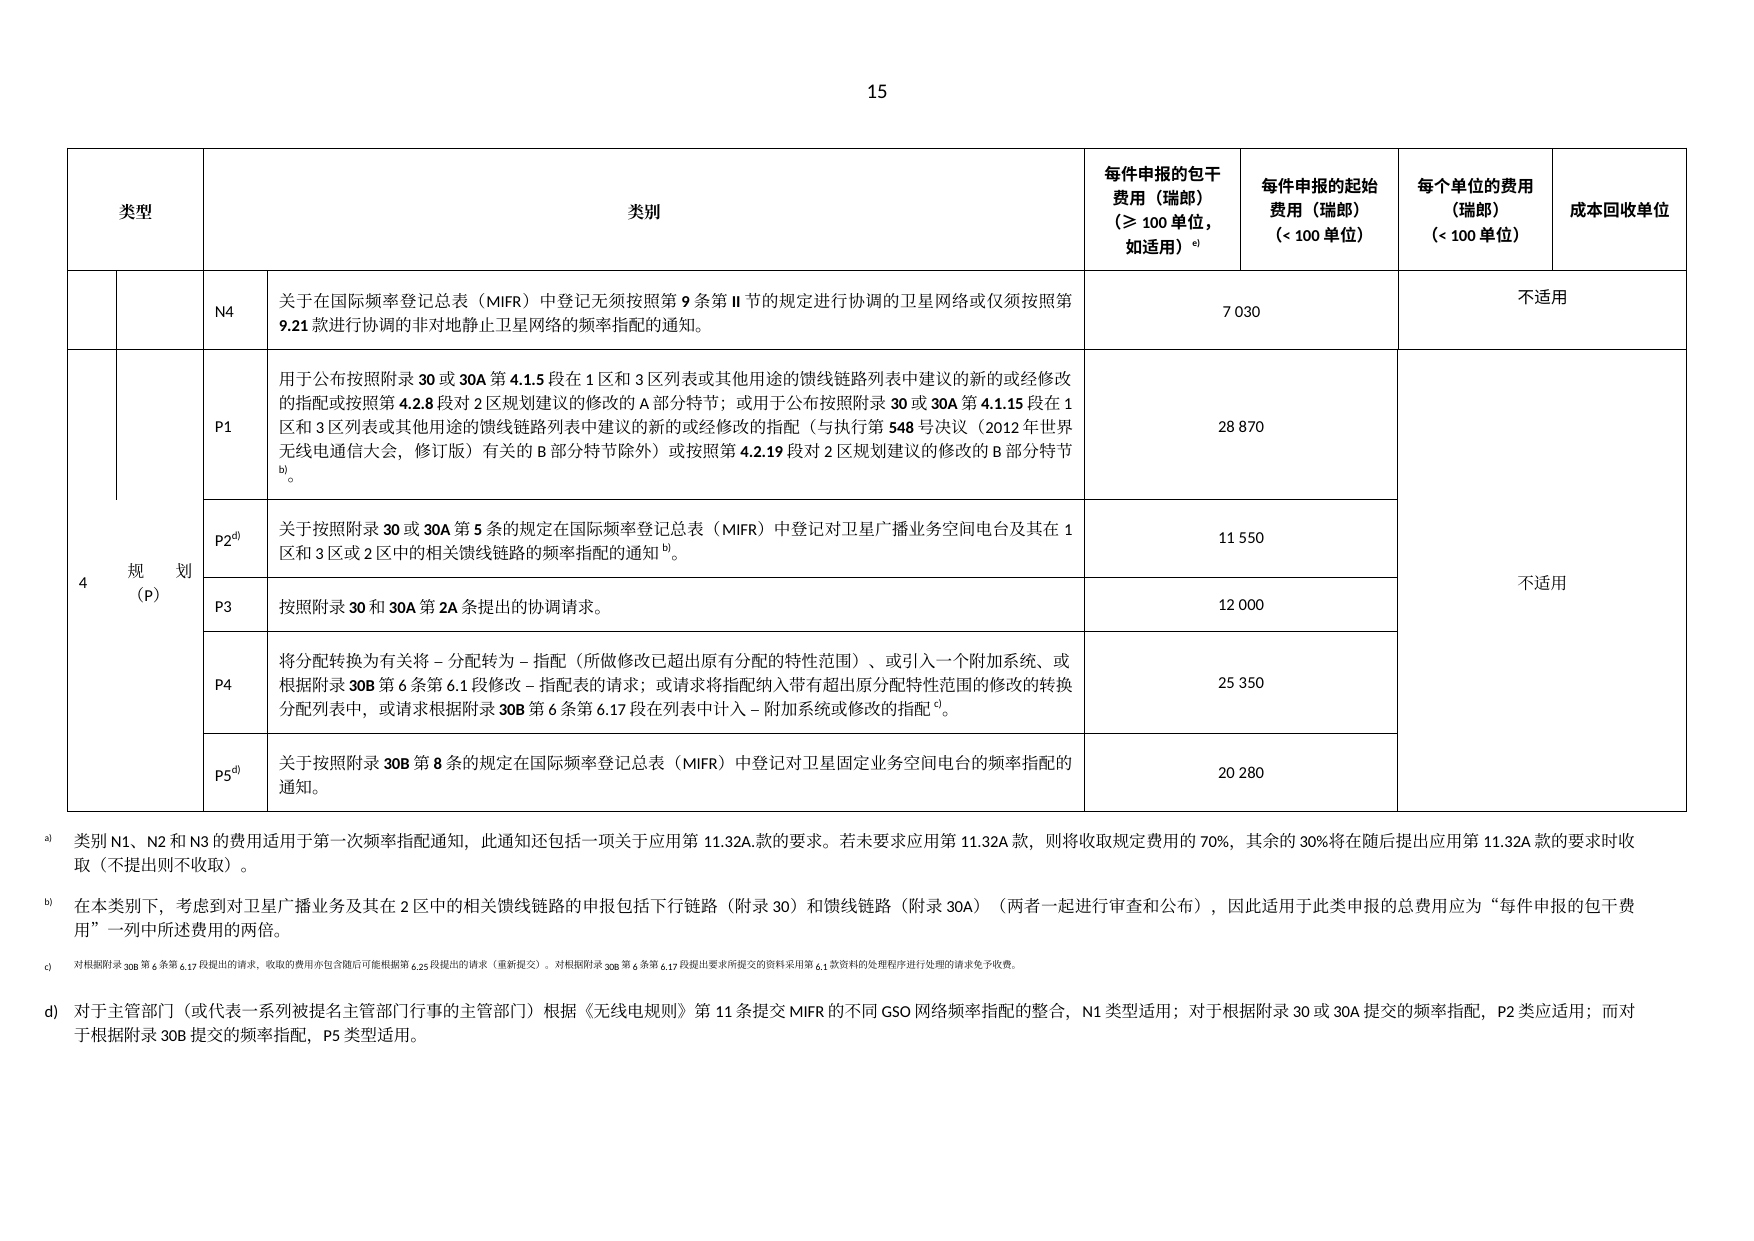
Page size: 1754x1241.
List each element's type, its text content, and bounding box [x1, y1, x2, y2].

table_cell 关于按照附录30或30A第5条的规定在国际频率登记总表（MIFR）中登记对卫星广播业务空间电台及其在1区和3区或2区中的相关馈线链路的频率指配的通知b)。 [268, 500, 1084, 577]
table_cell 关于在国际频率登记总表（MIFR）中登记无须按照第9条第II节的规定进行协调的卫星网络或仅须按照第9.21款进行协调的非对地静止卫星网络的频率指配的通知。 [268, 271, 1084, 348]
table_header 每件申报的包干 费用（瑞郎） （≥ 100单位， 如适用）e) [1085, 149, 1240, 270]
table_cell 关于按照附录30B第8条的规定在国际频率登记总表（MIFR）中登记对卫星固定业务空间电台的频率指配的通知。 [268, 734, 1084, 811]
table_header 类型 [68, 149, 203, 270]
table_cell 用于公布按照附录30或30A第4.1.5段在1区和3区列表或其他用途的馈线链路列表中建议的新的或经修改的指配或按照第4.2.8段对2区规划建议的修改的A部分特节；或用于公布按照附录30或30A第4.1.15段在1区和3区列表或其他用途的馈线链路列表中建议的新的或经修改的指配（与执行第548号决议（2012年世界无线电通信大会，修订版）有关的B部分特节除外）或按照第4.2.19段对2区规划建议的修改的B部分特节b)。 [268, 350, 1084, 498]
table_cell P4 [204, 632, 267, 733]
table_cell 不适用 [1399, 271, 1686, 348]
table_cell N4 [204, 271, 267, 348]
table_cell 规划（P） [116, 350, 203, 811]
table_header 类别 [204, 149, 1084, 270]
table_cell 按照附录30和30A第2A条提出的协调请求。 [268, 578, 1084, 631]
table_cell 20 280 [1085, 734, 1397, 811]
table_cell P5d) [204, 734, 267, 811]
table_cell 7 030 [1085, 271, 1398, 348]
table_cell 不适用 [1398, 350, 1686, 811]
table_cell P2d) [204, 500, 267, 577]
table_cell 4 [68, 350, 116, 811]
text a) 类别N1、N2和N3的费用适用于第一次频率指配通知，此通知还包括一项关于应用第11.32A.款的要求。若未要求应用第11.32A款，则将收取规定费用的70%，其余的30%将在随后提出应用第11.32A款的要求时收取（不提出则不收取）。 [44, 829, 1636, 877]
table_header 每件申报的起始 费用（瑞郎） （< 100单位） [1241, 149, 1398, 270]
table_cell 将分配转换为有关将 – 分配转为 – 指配（所做修改已超出原有分配的特性范围）、或引入一个附加系统、或根据附录30B第6条第6.1段修改 – 指配表的请求；或请求将指配纳入带有超出原分配特性范围的修改的转换分配列表中，或请求根据附录30B第6条第6.17段在列表中计入 – 附加系统或修改的指配c)。 [268, 632, 1084, 733]
table_cell 11 550 [1085, 500, 1397, 577]
text d) 对于主管部门（或代表一系列被提名主管部门行事的主管部门）根据《无线电规则》第11条提交MIFR的不同GSO网络频率指配的整合，N1类型适用；对于根据附录30或30A提交的频率指配，P2类应适用；而对于根据附录30B提交的频率指配，P5类型适用。 [44, 998, 1636, 1046]
table_cell 28 870 [1085, 350, 1397, 498]
table_header 成本回收单位 [1553, 149, 1686, 270]
text c) 对根据附录30B第6条第6.17段提出的请求，收取的费用亦包含随后可能根据第6.25段提出的请求（重新提交）。对根据附录30B第6条第6.17段提出要求所提交的资料采用第6.1款资料的处理程序进行处理的请求免予收费。 [44, 958, 1636, 982]
table_cell P1 [204, 350, 267, 498]
table_header 每个单位的费用 （瑞郎） （< 100单位） [1399, 149, 1552, 270]
text b) 在本类别下，考虑到对卫星广播业务及其在2区中的相关馈线链路的申报包括下行链路（附录30）和馈线链路（附录30A）（两者一起进行审查和公布），因此适用于此类申报的总费用应为“每件申报的包干费用”一列中所述费用的两倍。 [44, 893, 1636, 941]
table_cell 12 000 [1085, 578, 1397, 631]
table_cell P3 [204, 578, 267, 631]
table_cell 25 350 [1085, 632, 1397, 733]
